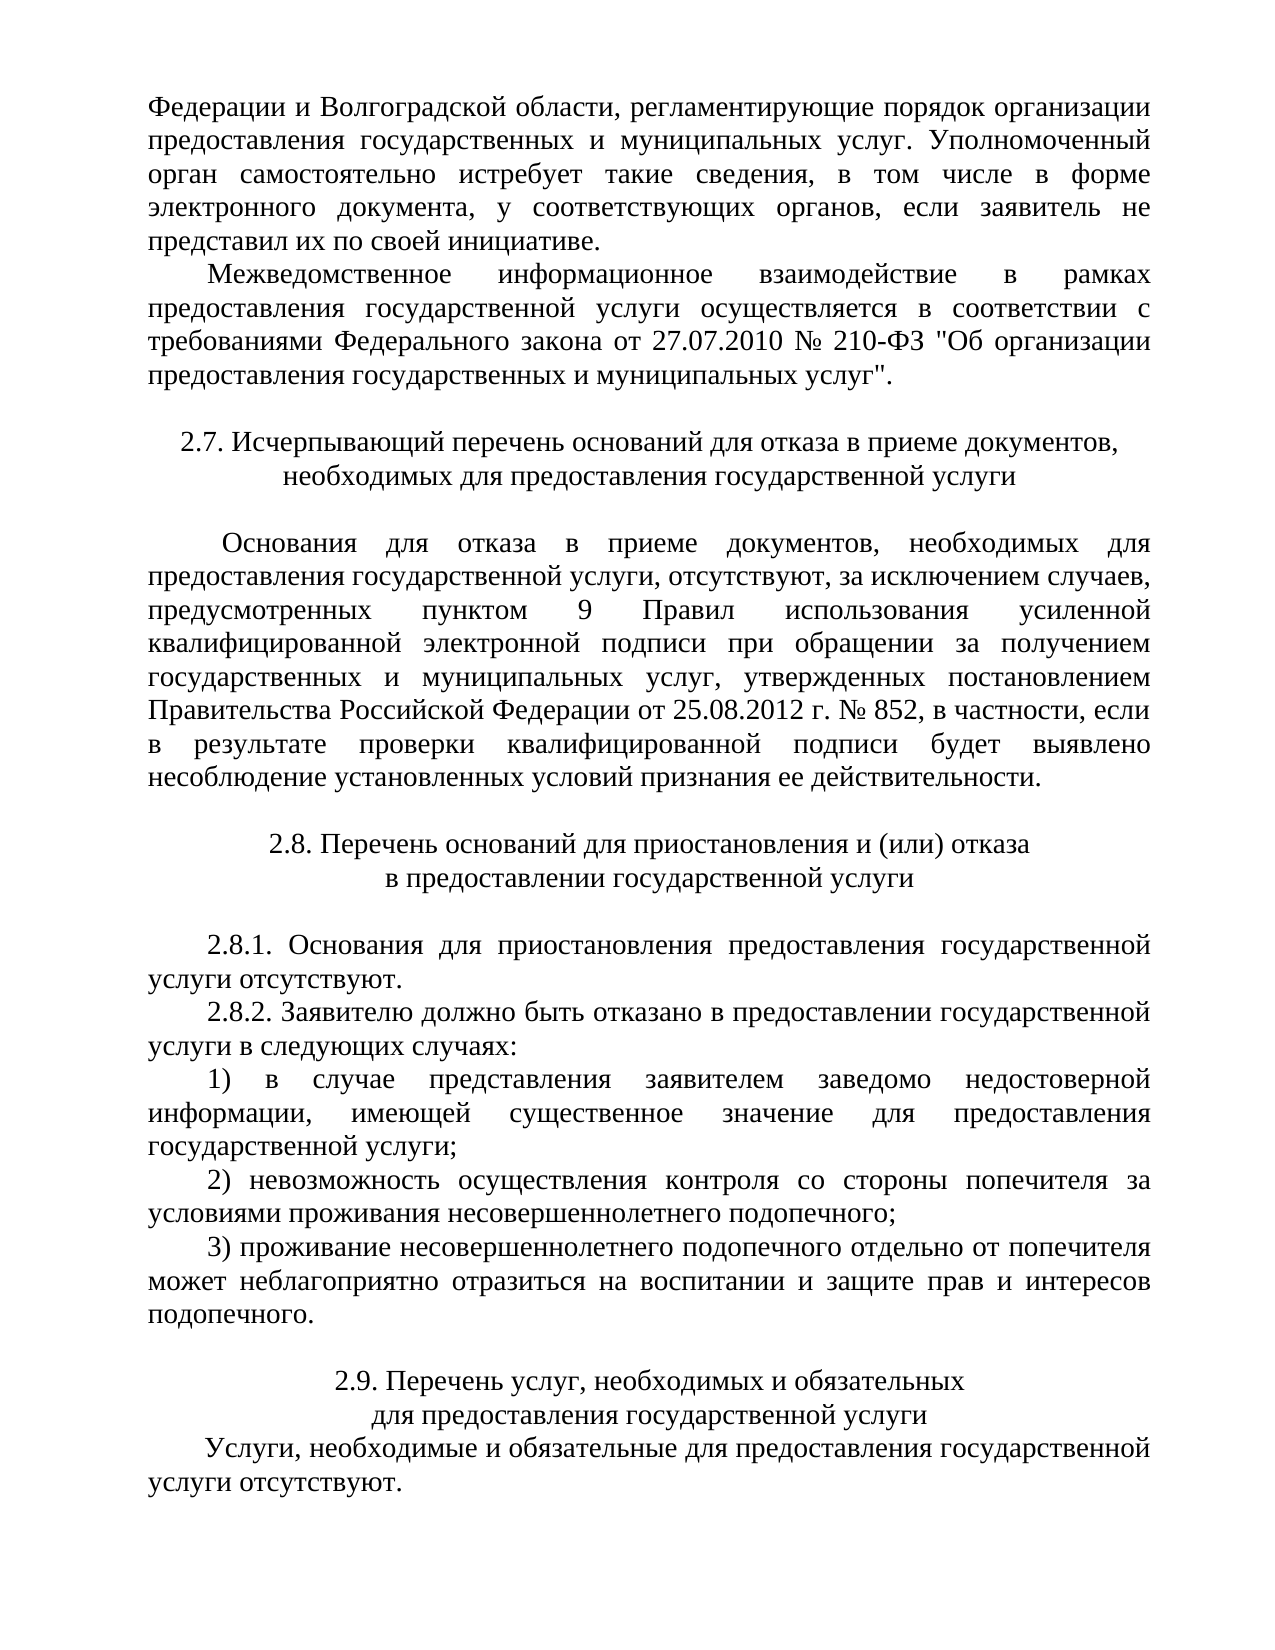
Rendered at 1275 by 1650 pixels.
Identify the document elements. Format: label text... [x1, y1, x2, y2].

text 3) проживание несовершеннолетнего подопечного отдельно от попечителя может неблагоприятно отразиться на воспитании и защите прав и интересов подопечного. [148, 1229, 1152, 1330]
text 2.8. Перечень оснований для приостановления и (или) отказа [148, 827, 1152, 860]
text 2) невозможность осуществления контроля со стороны попечителя за условиями проживания несовершеннолетнего подопечного; [148, 1162, 1152, 1229]
text 2.8.1. Основания для приостановления предоставления государственной услуги отсутствуют. [148, 927, 1152, 994]
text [148, 89, 1152, 256]
text Основания для отказа в приеме документов, необходимых для предоставления государственной услуги, отсутствуют, за исключением случаев, предусмотренных пунктом 9 Правил использования усиленной квалифицированной электронной подписи при обращении за получением государственных и муниципальных услуг, утвержденных постановлением Правительства Российской Федерации от 25.08.. № 852, в частности, если в результате проверки квалифицированной подписи будет выявлено несоблюдение установленных условий признания ее действительности. [148, 525, 1152, 793]
text для предоставления государственной услуги [148, 1397, 1152, 1430]
text 2.7. Исчерпывающий перечень оснований для отказа в приеме документов, [148, 424, 1152, 458]
text в предоставлении государственной услуги [148, 860, 1152, 894]
text 2.9. Перечень услуг, необходимых и обязательных [148, 1363, 1152, 1397]
text Услуги, необходимые и обязательные для предоставления государственной услуги отсутствуют. [148, 1430, 1152, 1497]
text 1) в случае представления заявителем заведомо недостоверной информации, имеющей существенное значение для предоставления государственной услуги; [148, 1061, 1152, 1162]
text 2.8.2. Заявителю должно быть отказано в предоставлении государственной услуги в следующих случаях: [148, 994, 1152, 1061]
text Межведомственное информационное взаимодействие в рамках предоставления государственной услуги осуществляется в соответствии с требованиями Федерального закона от 27.07.2010 № 210-ФЗ "Об организации предоставления государственных и муниципальных услуг". [148, 256, 1152, 391]
text необходимых для предоставления государственной услуги [148, 458, 1152, 491]
